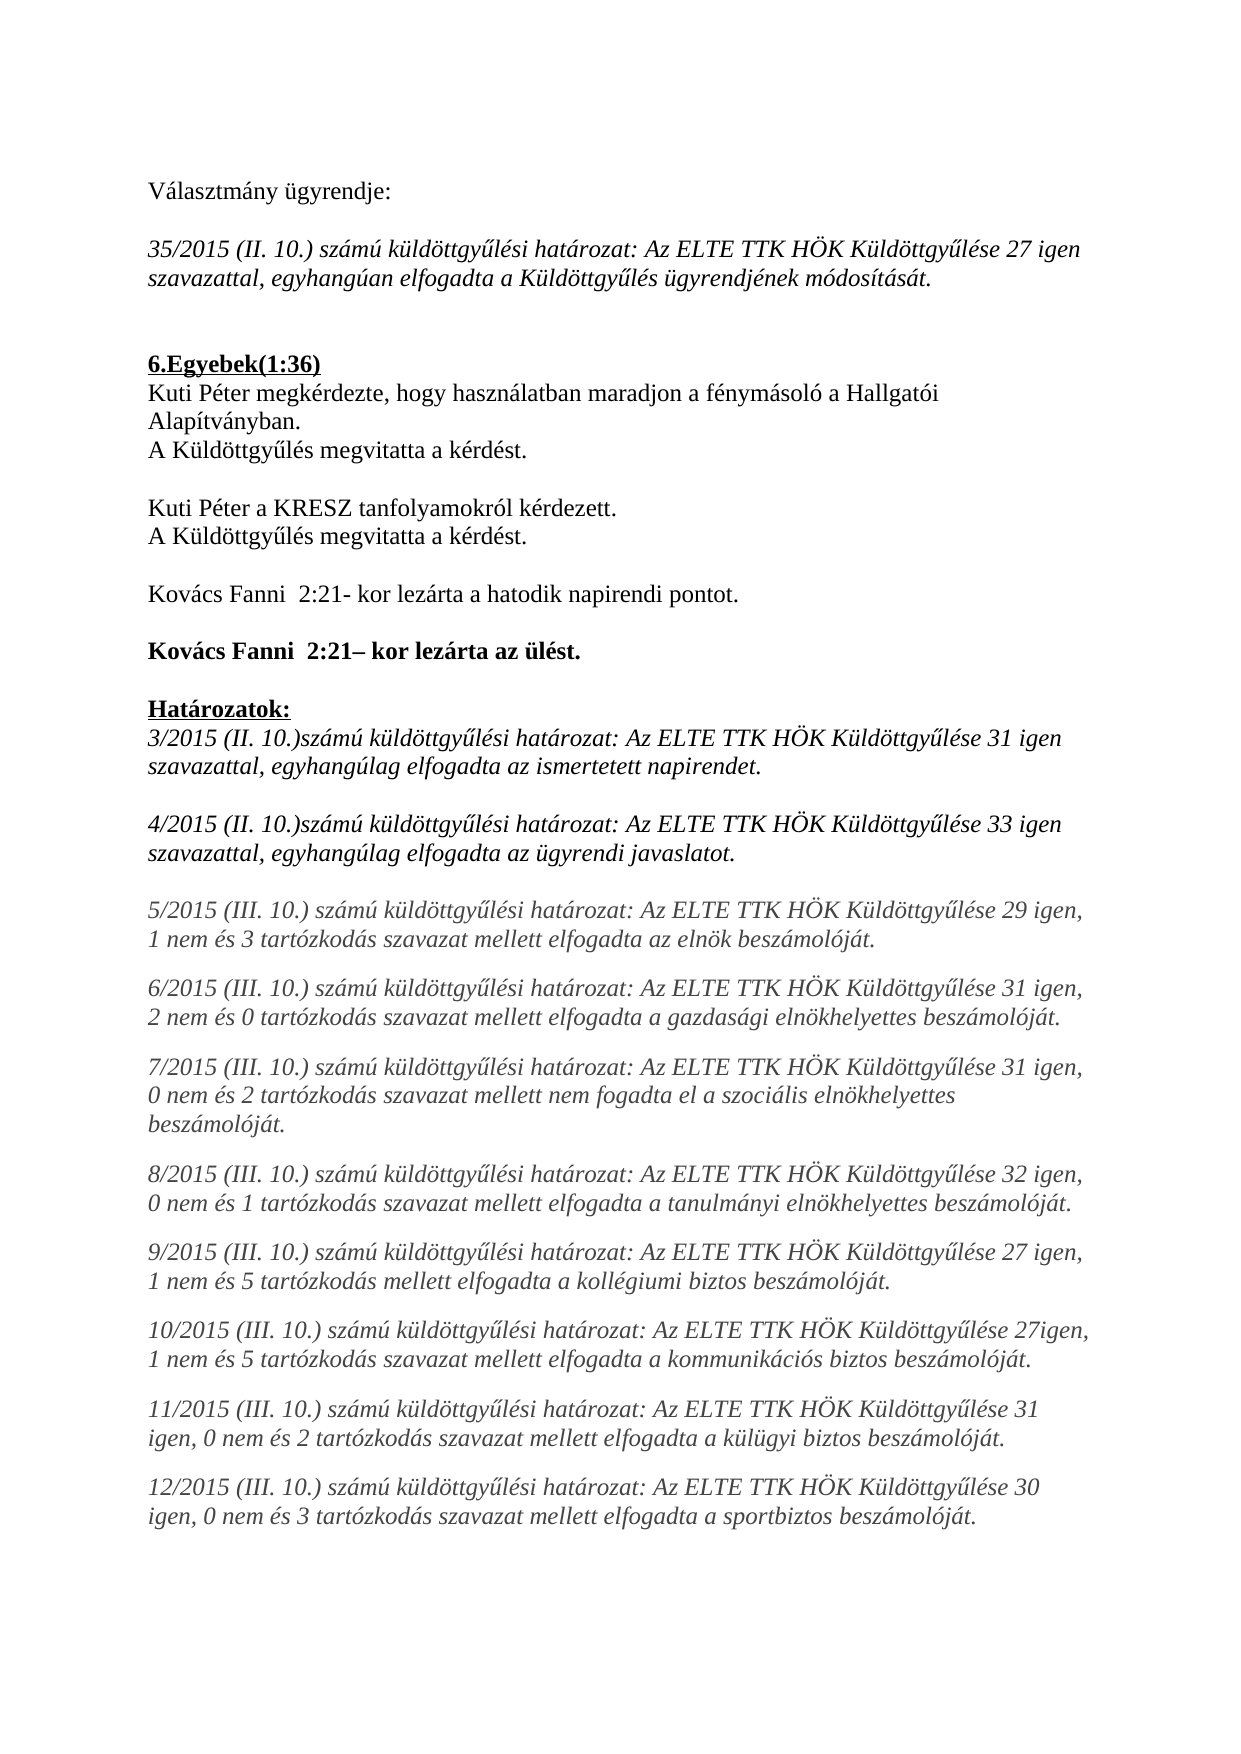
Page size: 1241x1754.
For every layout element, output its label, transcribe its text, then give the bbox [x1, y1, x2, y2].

text 6/2015 (III. 10.) számú küldöttgyűlési határozat: Az ELTE TTK HÖK Küldöttgyűlése 31 igen, 2 nem és 0 tartózkodás szavazat mellett elfogadta a gazdasági elnökhelyettes beszámolóját. [148, 973, 1093, 1031]
text Választmány ügyrendje: [148, 176, 1093, 205]
text Kovács Fanni 2:21– kor lezárta az ülést. [148, 636, 1093, 665]
text 3/2015 (II. 10.)számú küldöttgyűlési határozat: Az ELTE TTK HÖK Küldöttgyűlése 31 igen szavazattal, egyhangúlag elfogadta az ismertetett napirendet. [148, 723, 1093, 780]
text Kovács Fanni 2:21- kor lezárta a hatodik napirendi pontot. [148, 579, 1093, 608]
text 4/2015 (II. 10.)számú küldöttgyűlési határozat: Az ELTE TTK HÖK Küldöttgyűlése 33 igen szavazattal, egyhangúlag elfogadta az ügyrendi javaslatot. [148, 809, 1093, 866]
text 9/2015 (III. 10.) számú küldöttgyűlési határozat: Az ELTE TTK HÖK Küldöttgyűlése 27 igen, 1 nem és 5 tartózkodás mellett elfogadta a kollégiumi biztos beszámolóját. [891, 1237, 1093, 1295]
text 6.Egyebek(1:36) [148, 349, 1093, 378]
text Kuti Péter a KRESZ tanfolyamokról kérdezett. [148, 493, 1093, 521]
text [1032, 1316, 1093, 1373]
text A Küldöttgyűlés megvitatta a kérdést. [148, 435, 1093, 464]
text Határozatok: [148, 694, 1093, 723]
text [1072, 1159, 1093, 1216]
text 5/2015 (III. 10.) számú küldöttgyűlési határozat: Az ELTE TTK HÖK Küldöttgyűlése 29 igen, 1 nem és 3 tartózkodás szavazat mellett elfogadta az elnök beszámolóját. [876, 895, 1093, 953]
text Kuti Péter megkérdezte, hogy használatban maradjon a fénymásoló a Hallgatói Alapítványban. [148, 378, 1093, 435]
text 7/2015 (III. 10.) számú küldöttgyűlési határozat: Az ELTE TTK HÖK Küldöttgyűlése 31 igen, 0 nem és 2 tartózkodás szavazat mellett nem fogadta el a szociális elnökhelyettes beszámolóját. [286, 1052, 1093, 1138]
text 35/2015 (II. 10.) számú küldöttgyűlési határozat: Az ELTE TTK HÖK Küldöttgyűlése 27 igen szavazattal, egyhangúan elfogadta a Küldöttgyűlés ügyrendjének módosítását. [148, 234, 1093, 291]
text A Küldöttgyűlés megvitatta a kérdést. [148, 521, 1093, 550]
